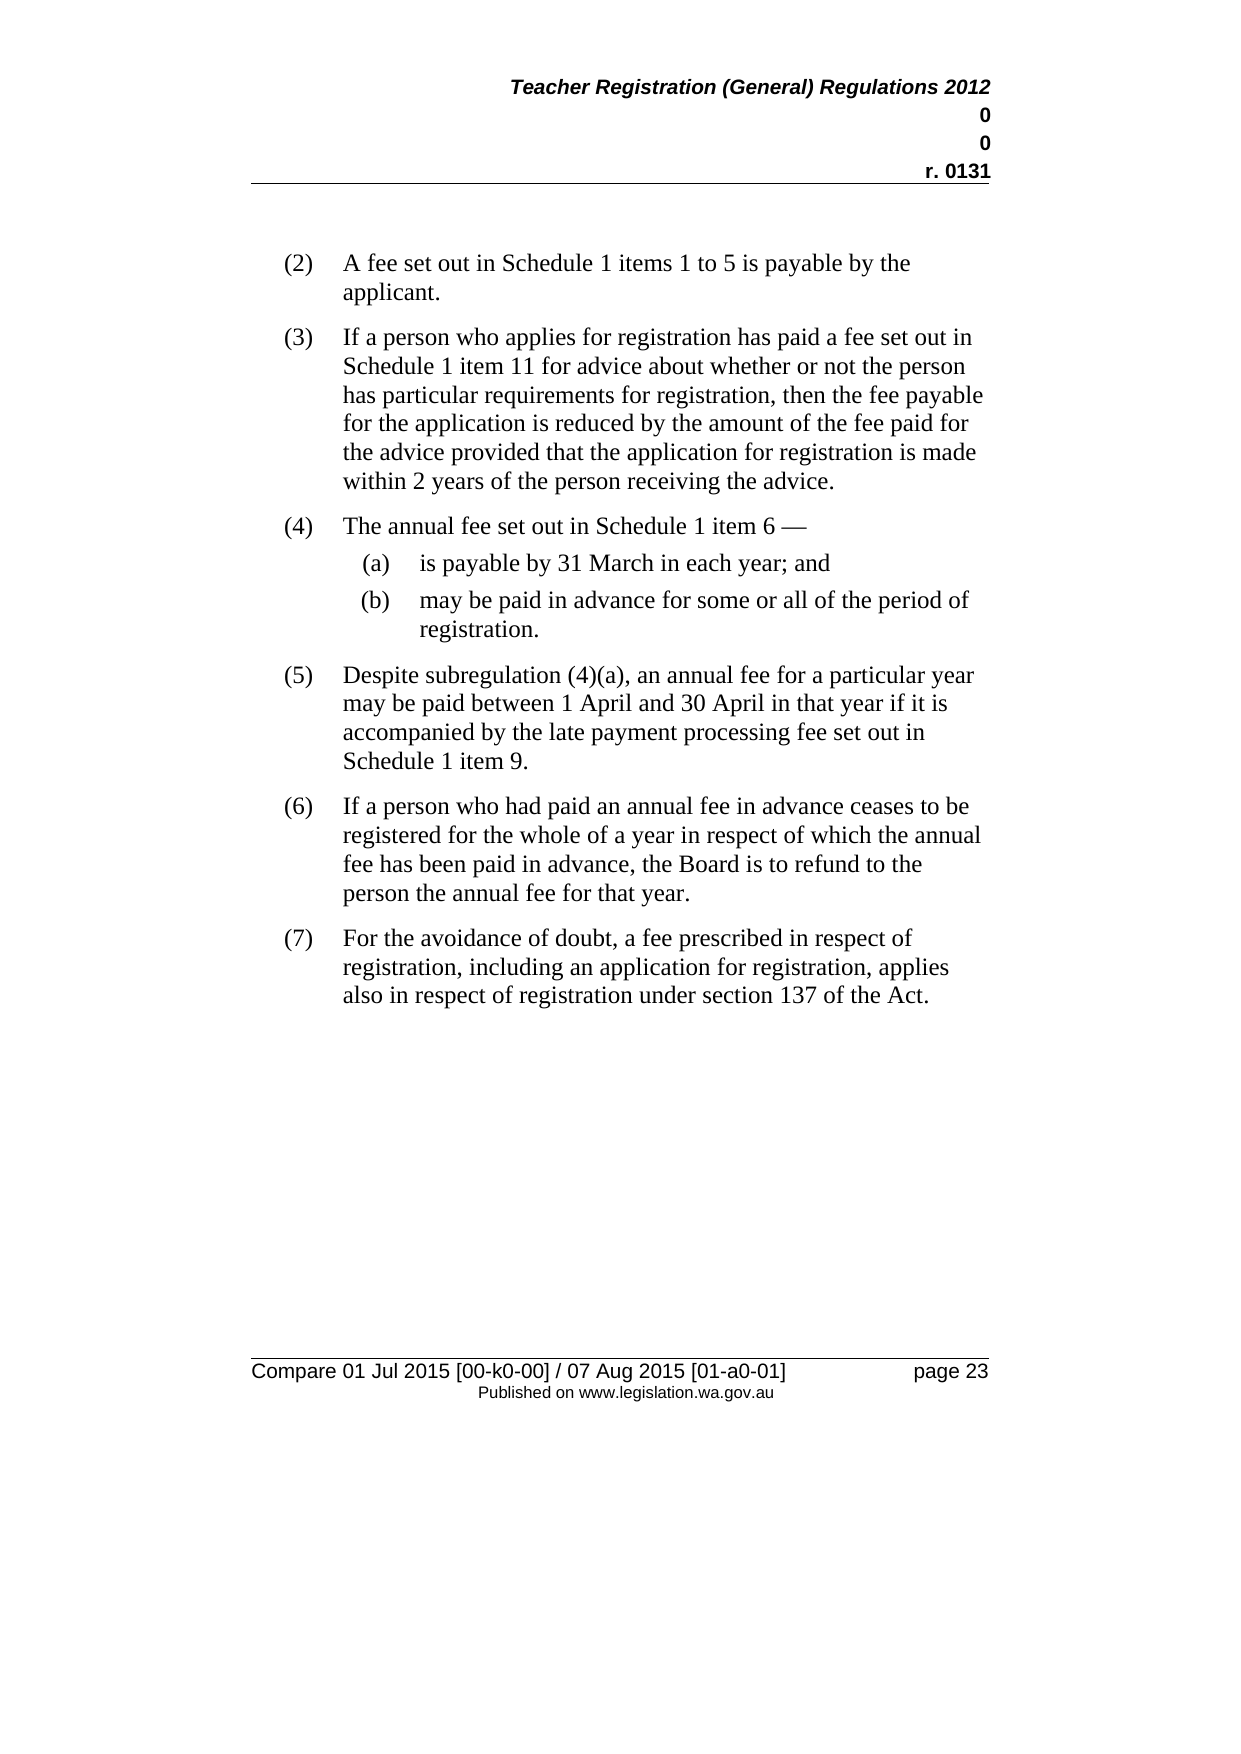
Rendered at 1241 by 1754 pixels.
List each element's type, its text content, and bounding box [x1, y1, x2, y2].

text (b) may be paid in advance for some or all of the period of registration. [251, 586, 989, 643]
text (a) is payable by 31 March in each year; and [251, 548, 989, 577]
text (4) The annual fee set out in Schedule 1 item 6 — [251, 511, 989, 540]
text (6) If a person who had paid an annual fee in advance ceases to be registered for the whole of a year in respect of which the annual fee has been paid in advance, the Board is to refund to the person the annual fee for that year. [251, 791, 989, 906]
text (5) Despite subregulation (4)(a), an annual fee for a particular year may be paid between 1 April and 30 April in that year if it is accompanied by the late payment processing fee set out in Schedule 1 item 9. [251, 660, 989, 775]
text (3) If a person who applies for registration has paid a fee set out in Schedule 1 item 11 for advice about whether or not the person has particular requirements for registration, then the fee payable for the application is reduced by the amount of the fee paid for the advice provided that the application for registration is made within 2 years of the person receiving the advice. [251, 322, 989, 495]
text (7) For the avoidance of doubt, a fee prescribed in respect of registration, including an application for registration, applies also in respect of registration under section 137 of the Act. [251, 923, 989, 1009]
text (2) A fee set out in Schedule 1 items 1 to 5 is payable by the applicant. [251, 248, 989, 306]
